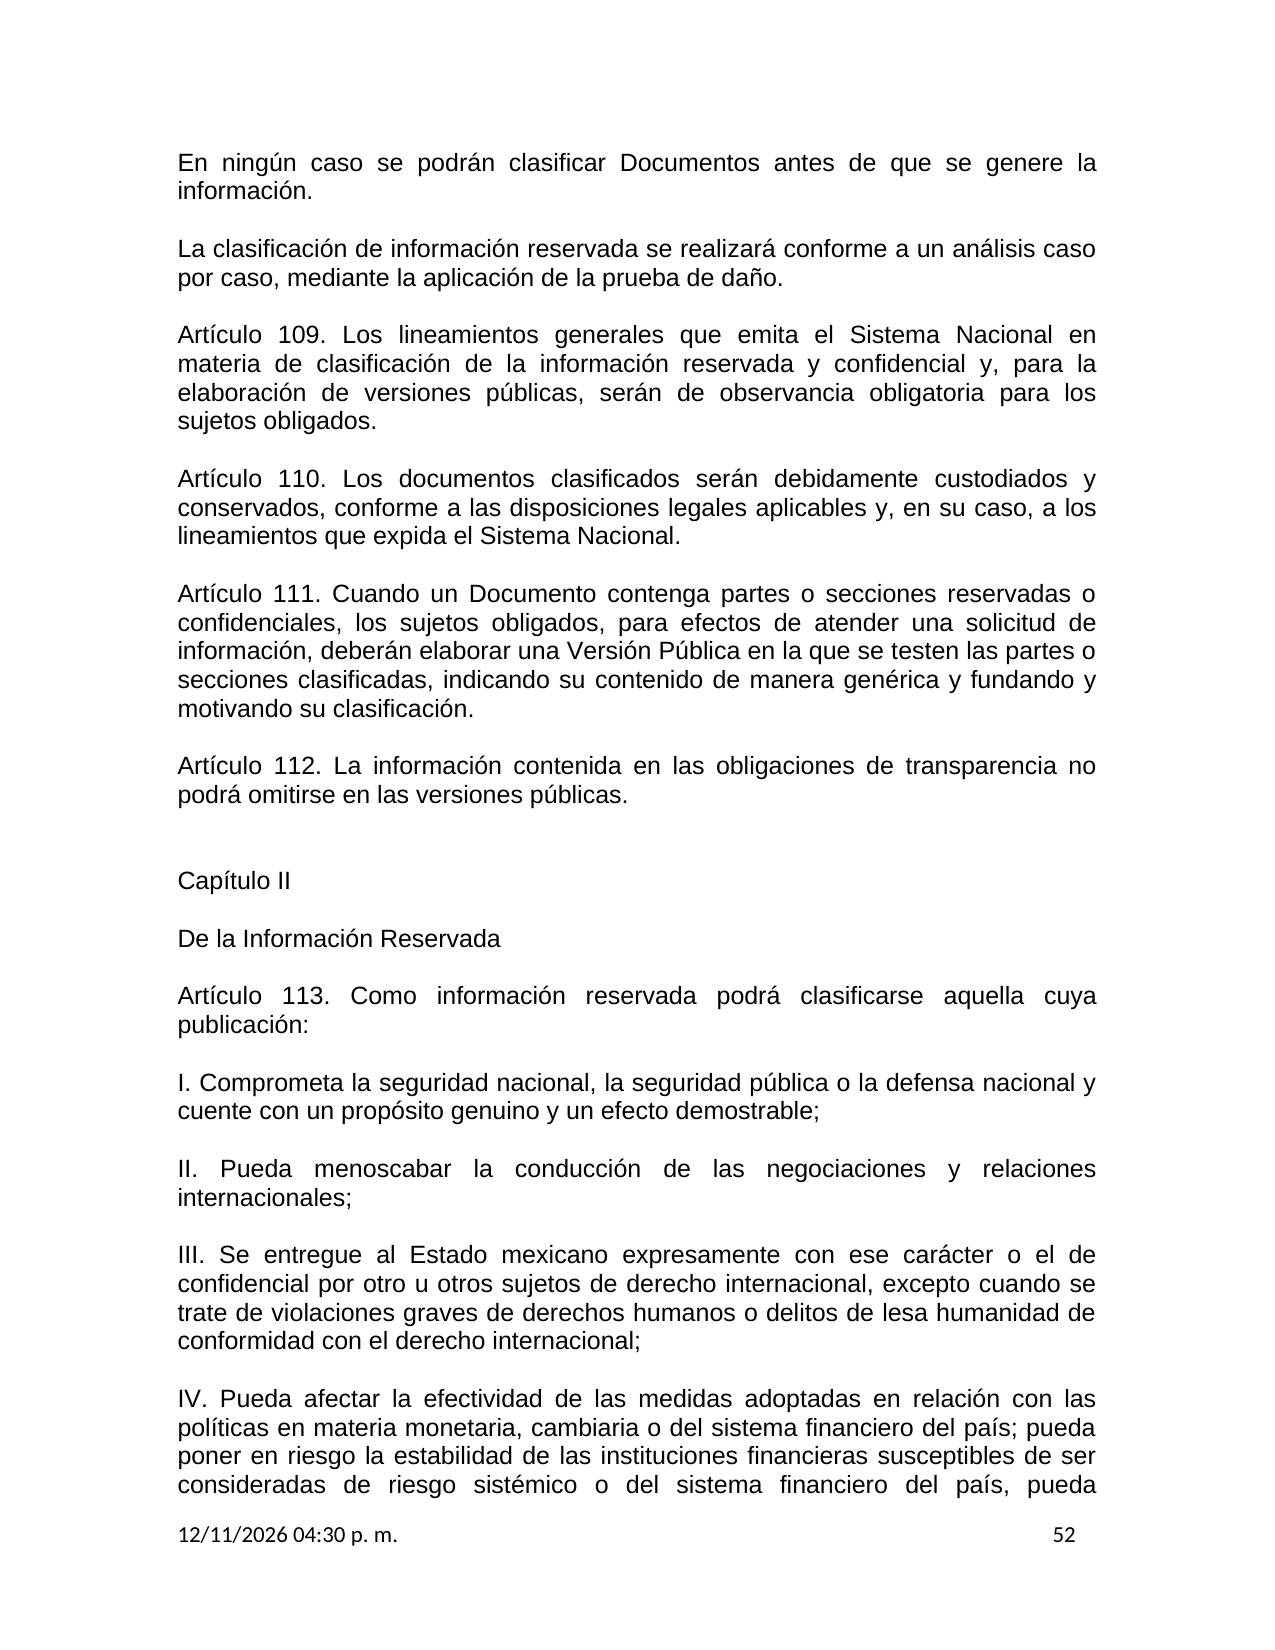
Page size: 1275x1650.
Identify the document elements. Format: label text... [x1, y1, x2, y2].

text III. Se entregue al Estado mexicano expresamente con ese carácter o el de confidencial por otro u otros sujetos de derecho internacional, excepto cuando se trate de violaciones graves de derechos humanos o delitos de lesa humanidad de conformidad con el derecho internacional; [177, 1240, 1098, 1355]
text En ningún caso se podrán clasificar Documentos antes de que se genere la información. [177, 148, 1098, 205]
text La clasificación de información reservada se realizará conforme a un análisis caso por caso, mediante la aplicación de la prueba de daño. [177, 234, 1098, 291]
text Artículo 113. Como información reservada podrá clasificarse aquella cuya publicación: [177, 981, 1098, 1039]
text Artículo 109. Los lineamientos generales que emita el Sistema Nacional en materia de clasificación de la información reservada y confidencial y, para la elaboración de versiones públicas, serán de observancia obligatoria para los sujetos obligados. [177, 320, 1098, 435]
text Capítulo II [177, 866, 1098, 895]
text II. Pueda menoscabar la conducción de las negociaciones y relaciones internacionales; [177, 1154, 1098, 1211]
text Artículo 111. Cuando un Documento contenga partes o secciones reservadas o confidenciales, los sujetos obligados, para efectos de atender una solicitud de información, deberán elaborar una Versión Pública en la que se testen las partes o secciones clasificadas, indicando su contenido de manera genérica y fundando y motivando su clasificación. [177, 579, 1098, 723]
text Artículo 112. La información contenida en las obligaciones de transparencia no podrá omitirse en las versiones públicas. [177, 751, 1098, 809]
text Artículo 110. Los documentos clasificados serán debidamente custodiados y conservados, conforme a las disposiciones legales aplicables y, en su caso, a los lineamientos que expida el Sistema Nacional. [177, 464, 1098, 550]
text I. Comprometa la seguridad nacional, la seguridad pública o la defensa nacional y cuente con un propósito genuino y un efecto demostrable; [177, 1068, 1098, 1125]
text De la Información Reservada [177, 924, 1098, 953]
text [177, 1384, 1098, 1499]
